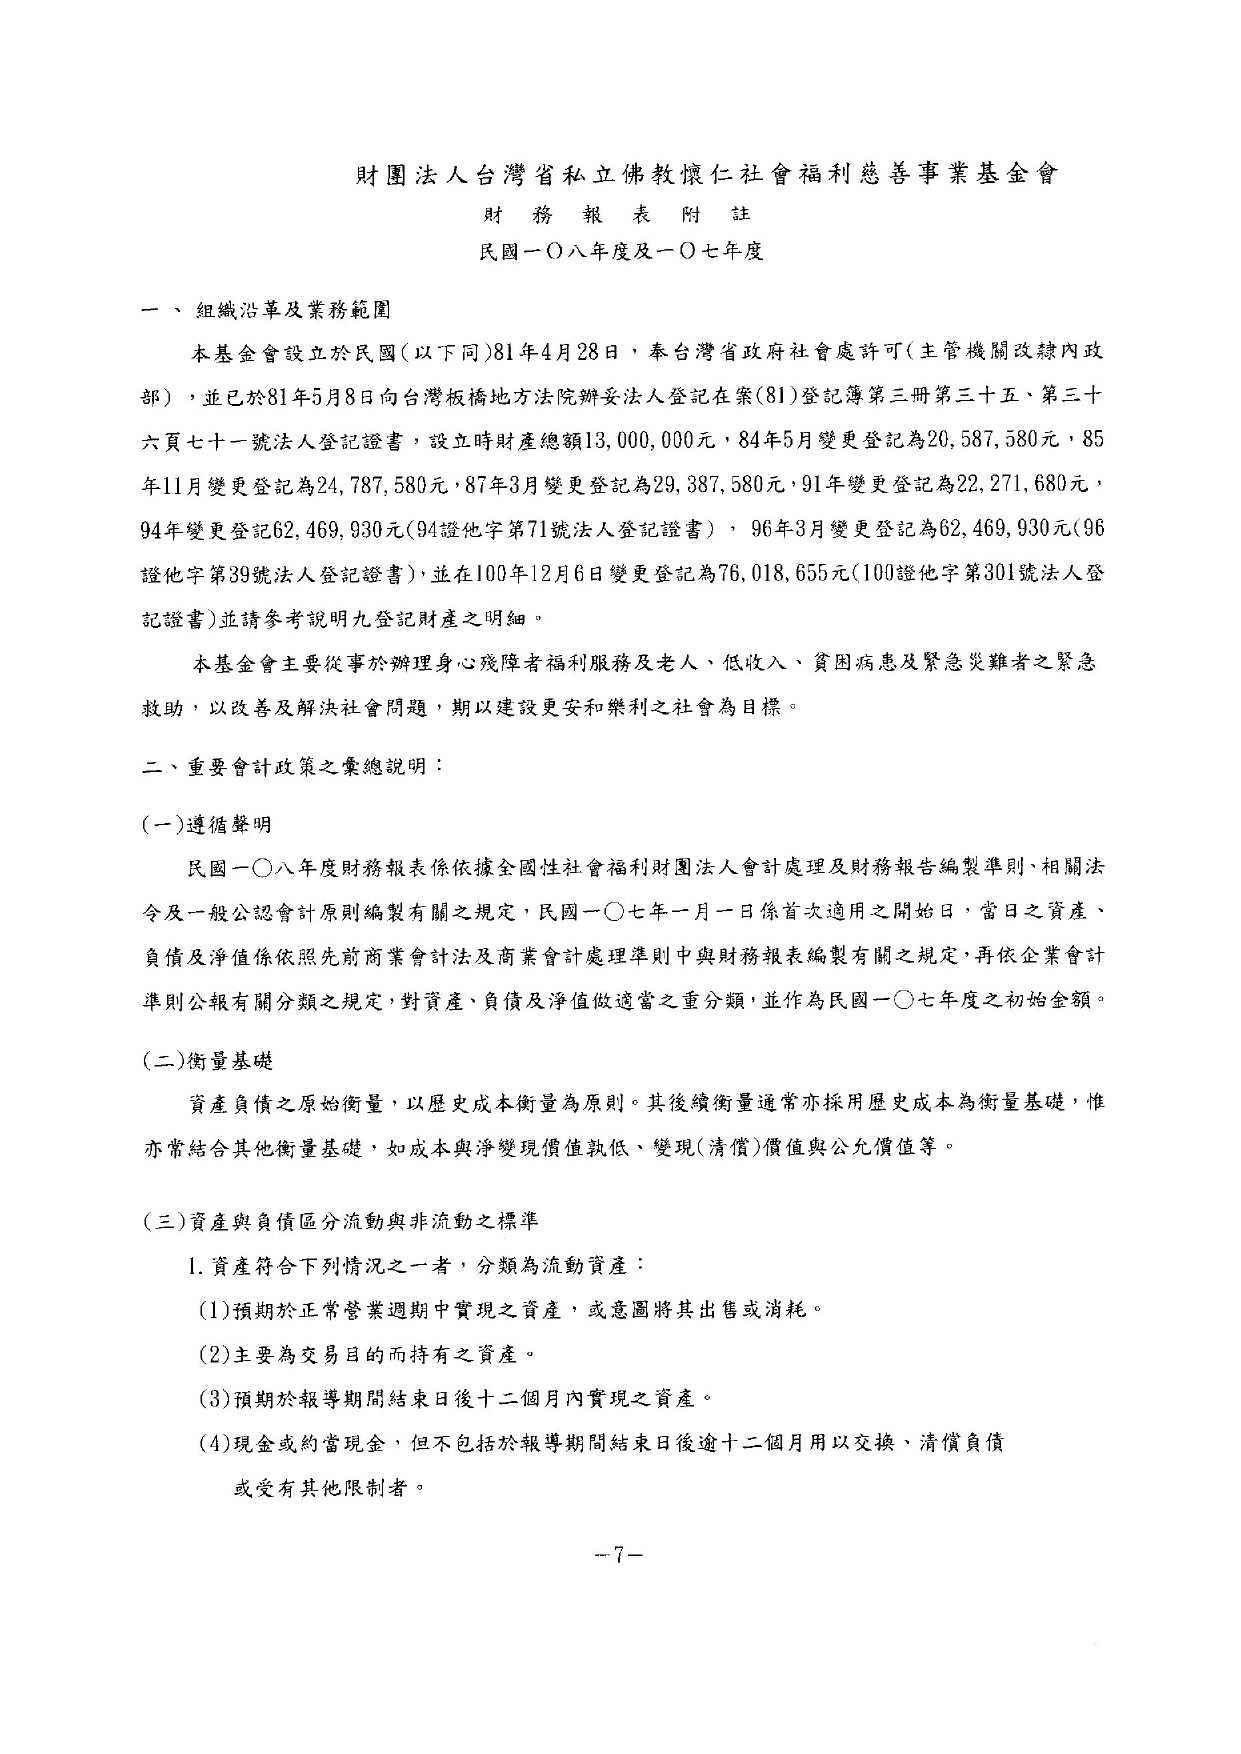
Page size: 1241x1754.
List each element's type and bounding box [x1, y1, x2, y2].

picture [59, 89, 1192, 1648]
